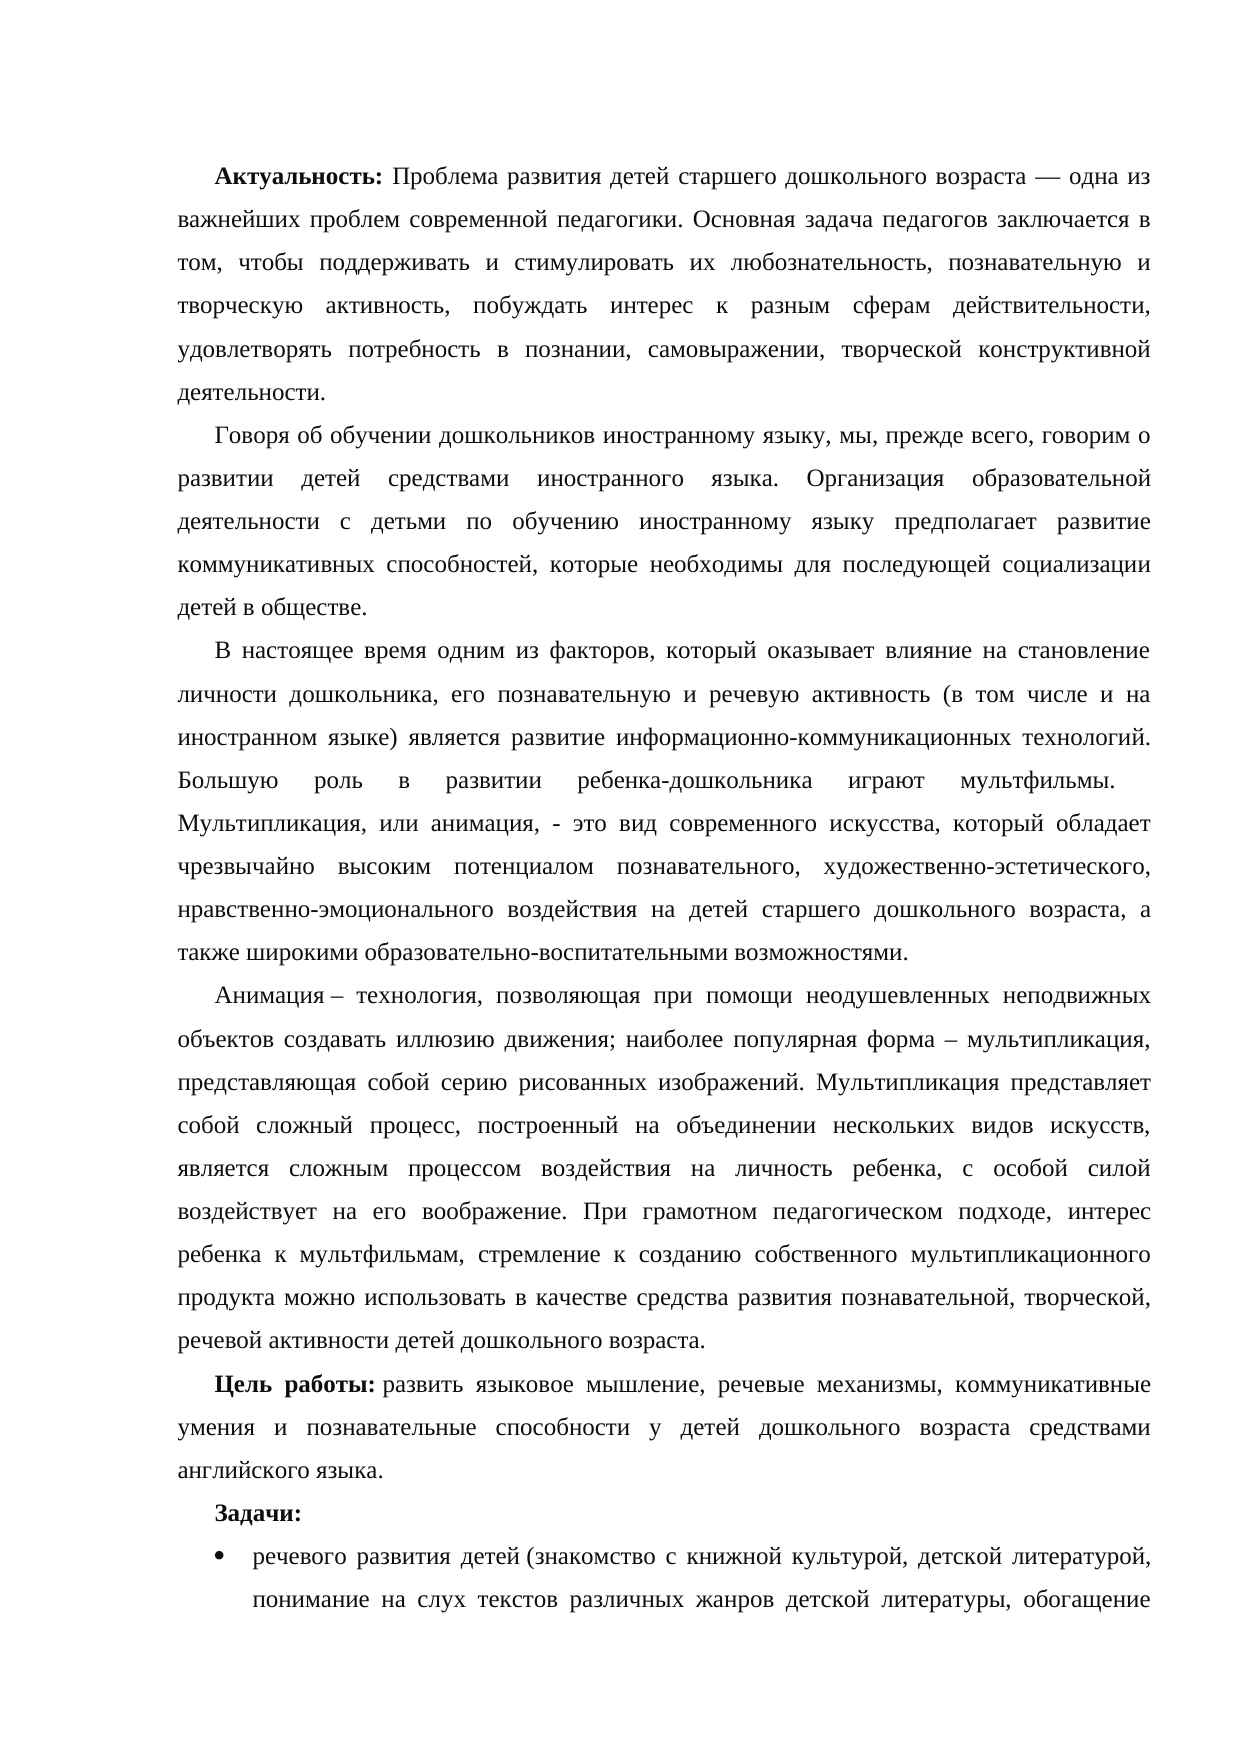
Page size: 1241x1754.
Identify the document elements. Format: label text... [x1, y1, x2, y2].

text Цель работы: развить языковое мышление, речевые механизмы, коммуникативные умения и познавательные способности у детей дошкольного возраста средствами английского языка. [177, 1369, 1152, 1484]
text В настоящее время одним из факторов, который оказывает влияние на становление личности дошкольника, его познавательную и речевую активность (в том числе и на иностранном языке) является развитие информационно-коммуникационных технологий. Большую роль в развитии ребенка-дошкольника играют мультфильмы. Мультипликация, или анимация, - это вид современного искусства, который обладает чрезвычайно высоким потенциалом познавательного, художественно-эстетического, нравственно-эмоционального воздействия на детей старшего дошкольного возраста, а также широкими образовательно-воспитательными возможностями. [177, 636, 1152, 966]
text Актуальность: Проблема развития детей старшего дошкольного возраста — одна из важнейших проблем современной педагогики. Основная задача педагогов заключается в том, чтобы поддерживать и стимулировать их любознательность, познавательную и творческую активность, побуждать интерес к разным сферам действительности, удовлетворять потребность в познании, самовыражении, творческой конструктивной деятельности. [177, 161, 1152, 406]
text Говоря об обучении дошкольников иностранному языку, мы, прежде всего, говорим о развитии детей средствами иностранного языка. Организация образовательной деятельности с детьми по обучению иностранному языку предполагает развитие коммуникативных способностей, которые необходимы для последующей социализации детей в обществе. [177, 420, 1152, 621]
text Задачи: [177, 1498, 1152, 1527]
text Анимация – технология, позволяющая при помощи неодушевленных неподвижных объектов создавать иллюзию движения; наиболее популярная форма – мультипликация, представляющая собой серию рисованных изображений. Мультипликация представляет собой сложный процесс, построенный на объединении нескольких видов искусств, является сложным процессом воздействия на личность ребенка, с особой силой воздействует на его воображение. При грамотном педагогическом подходе, интерес ребенка к мультфильмам, стремление к созданию собственного мультипликационного продукта можно использовать в качестве средства развития познавательной, творческой, речевой активности детей дошкольного возраста. [177, 981, 1152, 1354]
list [215, 1541, 1152, 1613]
